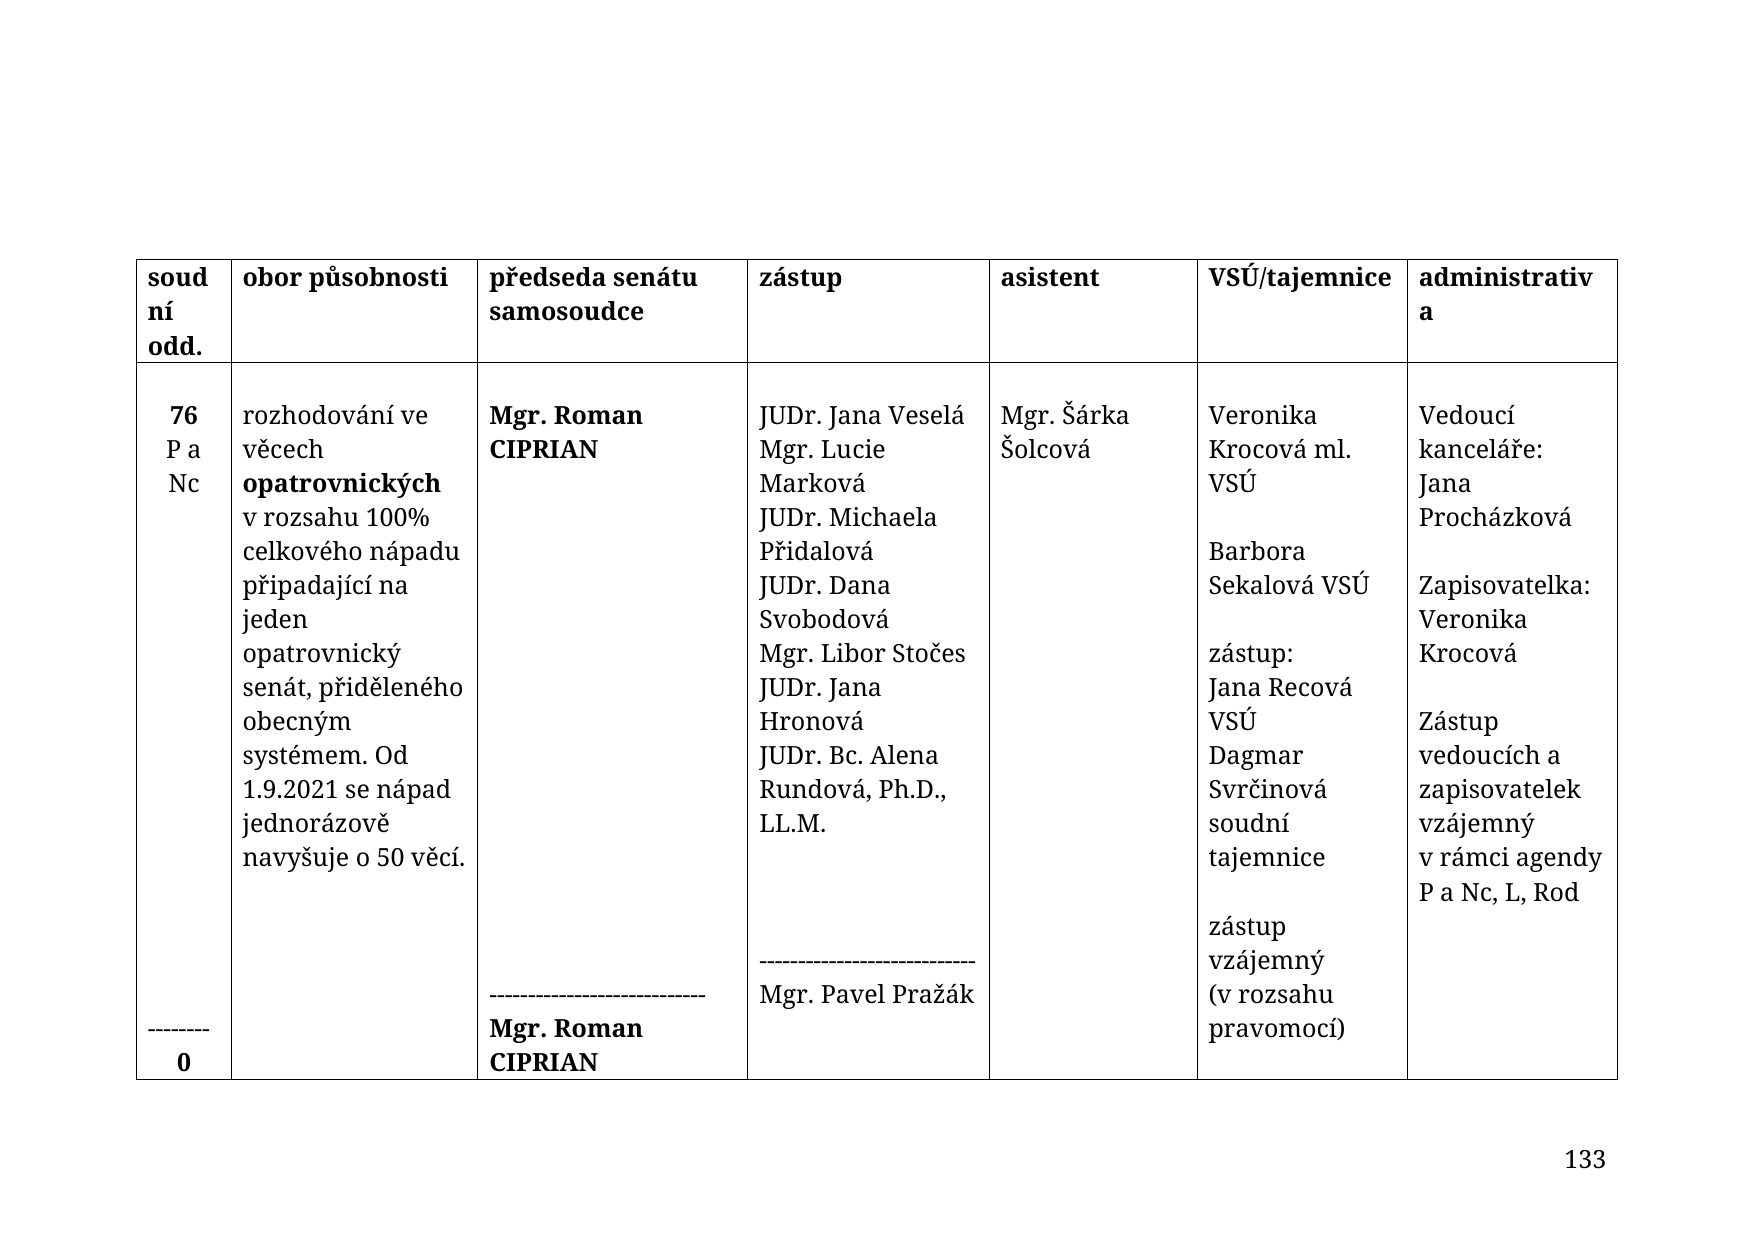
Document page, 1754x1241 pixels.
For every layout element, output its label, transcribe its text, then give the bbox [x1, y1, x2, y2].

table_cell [748, 363, 989, 1078]
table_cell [232, 363, 477, 1078]
table_header zástup [748, 260, 989, 362]
table_header předseda senátu samosoudce [478, 260, 747, 362]
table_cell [1408, 363, 1617, 1078]
table_header VSÚ/tajemnice [1198, 260, 1407, 362]
table_header soudní odd. [137, 260, 231, 362]
table_header administrativa [1408, 260, 1617, 362]
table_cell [1198, 363, 1407, 1078]
table_header obor působnosti [232, 260, 477, 362]
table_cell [478, 363, 747, 1078]
table_header asistent [990, 260, 1197, 362]
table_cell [137, 363, 231, 1078]
table_cell Mgr. Šárka Šolcová [990, 363, 1197, 1078]
